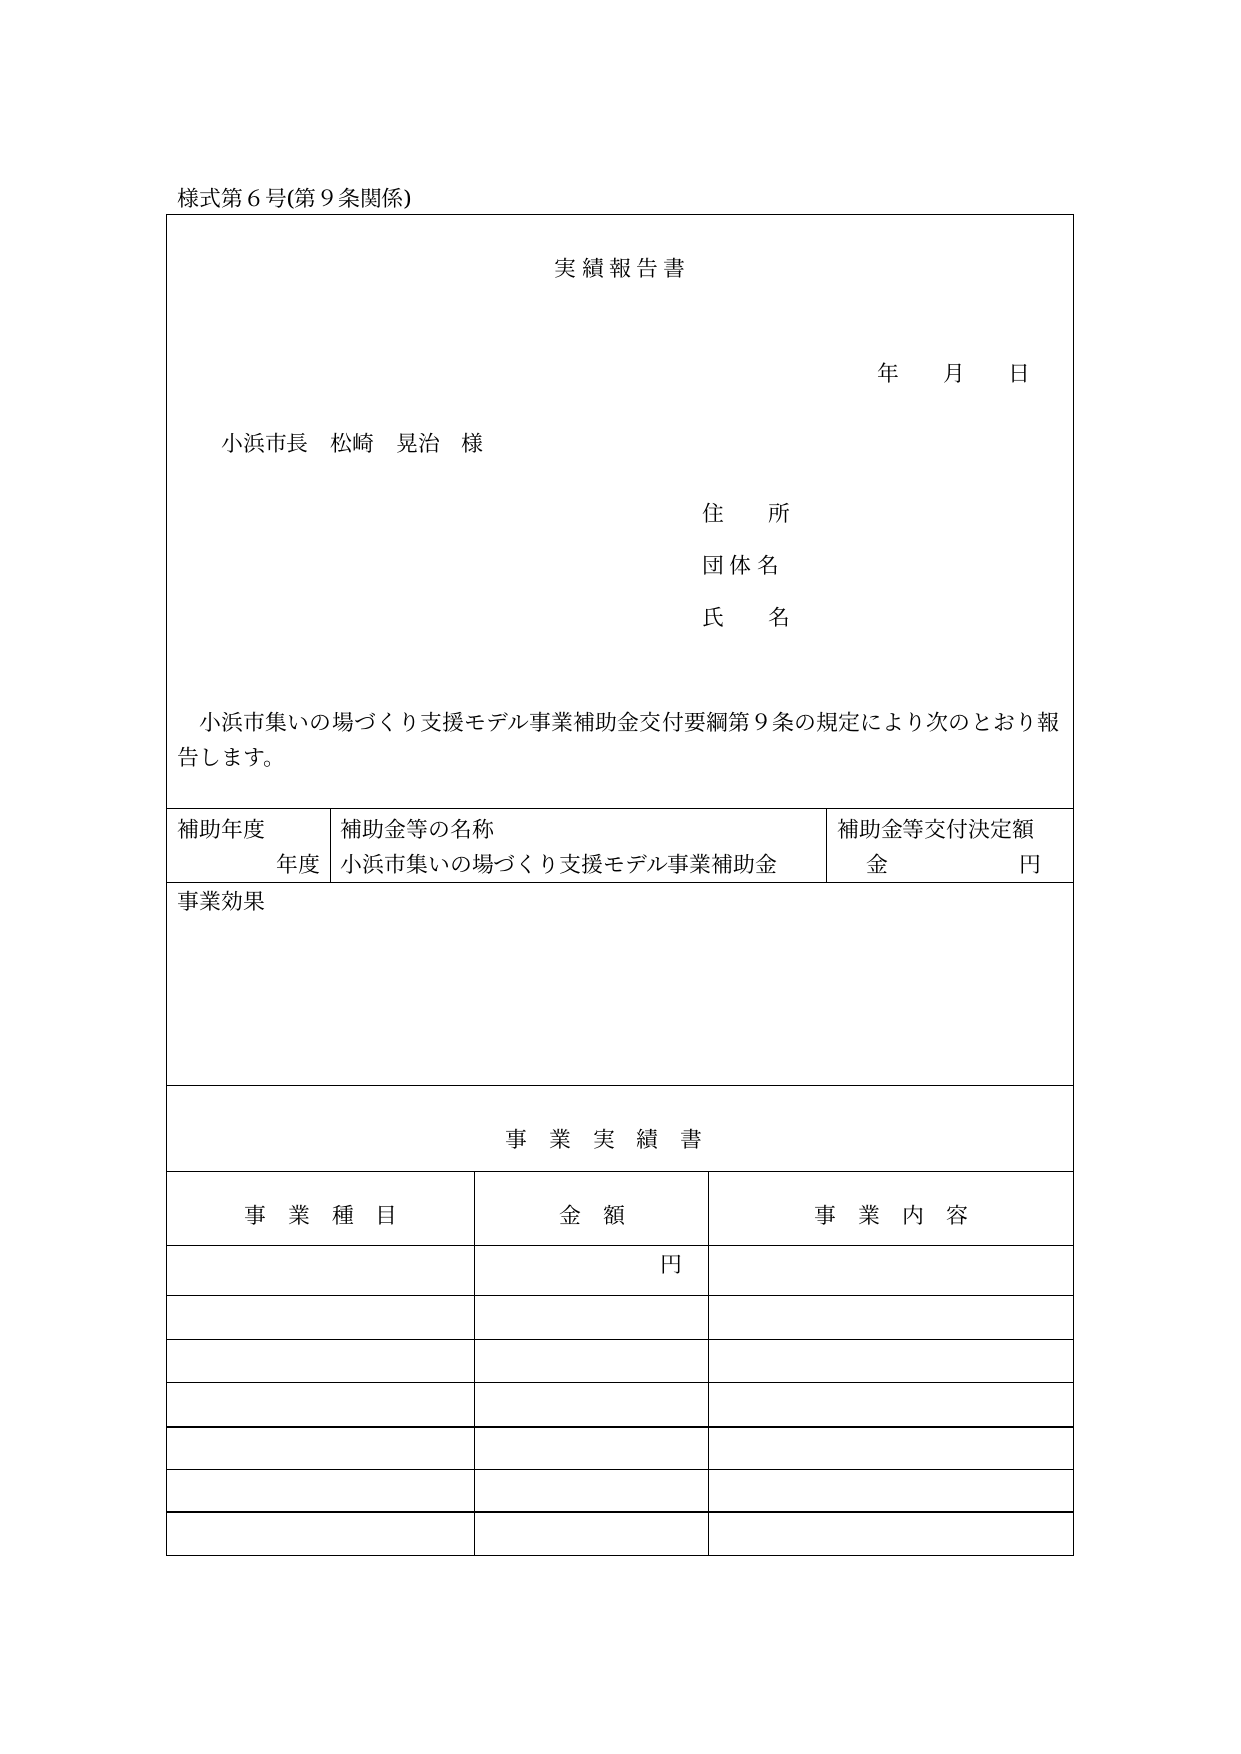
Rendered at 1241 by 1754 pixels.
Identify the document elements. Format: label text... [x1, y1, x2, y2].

table_cell [709, 1340, 1073, 1382]
table_cell [167, 1513, 474, 1554]
table_header 実績報告書 年 月 日 小浜市長 松崎 晃治 様 住 所 団 体 名 氏 名 小浜市集いの場づくり支援モデル事業補助金交付要綱第９条の規定により次のとおり報告します。 [167, 215, 1073, 808]
table_cell [709, 1383, 1073, 1426]
table_cell [709, 1513, 1073, 1554]
table_cell 補助金等の名称 小浜市集いの場づくり支援モデル事業補助金 [331, 809, 826, 882]
table_cell [709, 1296, 1073, 1338]
table_cell 補助年度 年度 [167, 809, 330, 882]
table_cell 補助金等交付決定額 金 円 [827, 809, 1073, 882]
table_cell [475, 1513, 708, 1554]
table_cell [167, 1428, 474, 1469]
table_cell 事 業 実 績 書 [167, 1086, 1073, 1171]
table_cell [167, 1296, 474, 1338]
table_cell [709, 1470, 1073, 1511]
table_cell [167, 1383, 474, 1426]
table_cell 事 業 種 目 [167, 1172, 474, 1244]
table_cell 円 [475, 1246, 708, 1295]
table_cell 事業効果 [167, 883, 1073, 1084]
table_cell [709, 1428, 1073, 1469]
table_cell [167, 1340, 474, 1382]
table_cell [475, 1428, 708, 1469]
table_cell [167, 1246, 474, 1295]
table_cell [475, 1340, 708, 1382]
table_cell [709, 1246, 1073, 1295]
table_cell [475, 1470, 708, 1511]
table_cell [167, 1470, 474, 1511]
table_cell 事 業 内 容 [709, 1172, 1073, 1244]
table_cell [475, 1296, 708, 1338]
table_cell 金 額 [475, 1172, 708, 1244]
text 様式第６号(第９条関係) [177, 179, 1063, 214]
table_cell [475, 1383, 708, 1426]
